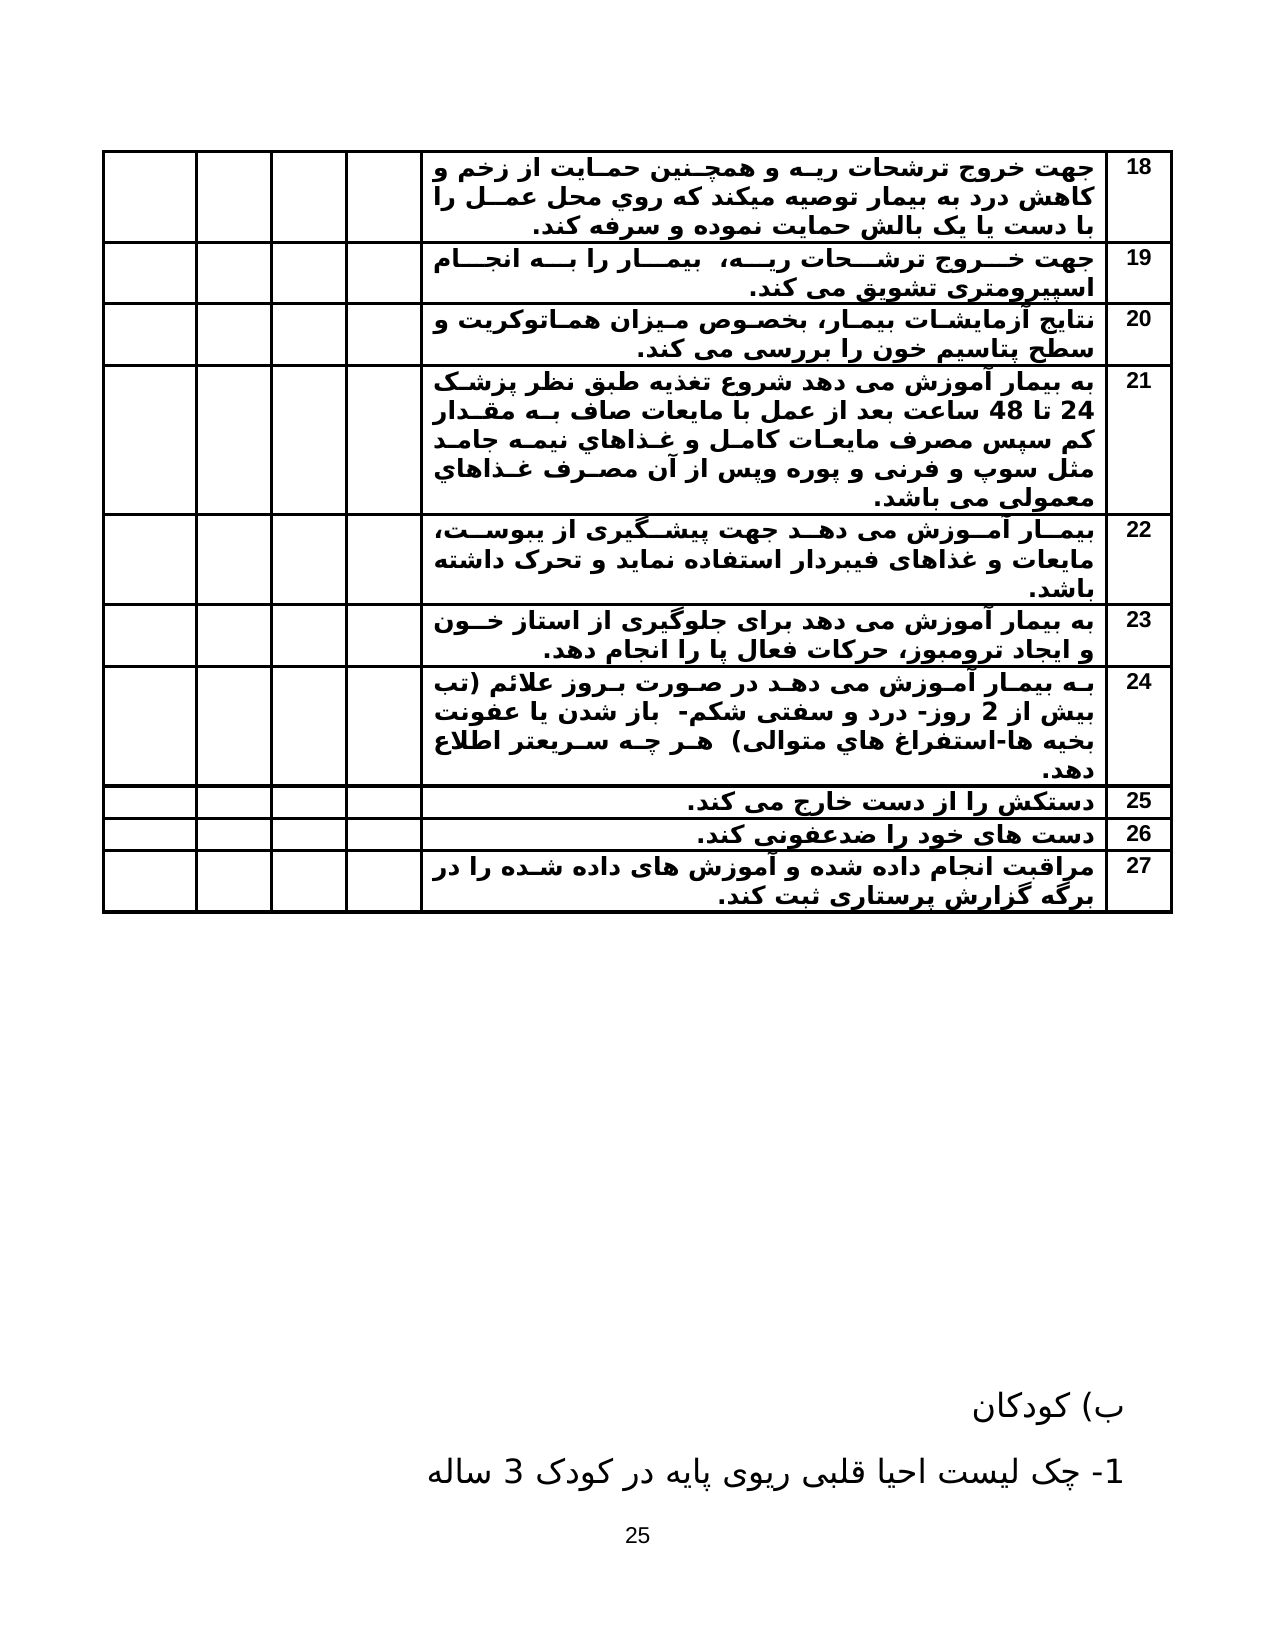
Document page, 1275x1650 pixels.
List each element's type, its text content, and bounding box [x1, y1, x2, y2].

table_cell [198, 244, 270, 302]
table_cell [273, 153, 345, 241]
table_cell 25 [1108, 788, 1170, 817]
table_cell [105, 820, 195, 849]
table_cell [273, 244, 345, 302]
table_cell 24 [1108, 668, 1170, 784]
table_cell جهت خروج ترشحات ریه و همچنین حمایت از زخم و کاهش درد به بیمار توصیه میکند که روي محل عمل را با دست یا یک بالش حمایت نموده و سرفه کند. [423, 153, 1105, 241]
table_cell [105, 788, 195, 817]
table_cell [273, 852, 345, 910]
table_cell 26 [1108, 820, 1170, 849]
table_cell [348, 305, 420, 363]
table_cell [273, 788, 345, 817]
table_cell [348, 820, 420, 849]
table_cell [198, 852, 270, 910]
table_cell بیمار آموزش می دهد جهت پیشگیری از یبوست، مایعات و غذاهای فیبردار استفاده نماید و تحرک داشته باشد. [423, 516, 1105, 603]
table_cell [105, 606, 195, 664]
table_cell [105, 305, 195, 363]
table_cell [348, 606, 420, 664]
table_cell 27 [1108, 852, 1170, 910]
table_cell 18 [1108, 153, 1170, 241]
table_cell [198, 367, 270, 512]
table_cell [273, 820, 345, 849]
table_cell [348, 367, 420, 512]
table_cell [105, 516, 195, 603]
table_cell [198, 788, 270, 817]
table_cell [198, 305, 270, 363]
table_cell [273, 668, 345, 784]
table_cell به بیمار آموزش می دهد شروع تغذیه طبق نظر پزشک 24 تا 48 ساعت بعد از عمل با مایعات صاف به مقدار کم سپس مصرف مایعات کامل و غذاهاي نیمه جامد مثل سوپ و فرنی و پوره وپس از آن مصرف غذاهاي معمولی می باشد. [423, 367, 1105, 512]
table_cell [198, 668, 270, 784]
table_cell [273, 305, 345, 363]
table_cell [348, 668, 420, 784]
table_cell [348, 788, 420, 817]
table_cell [198, 606, 270, 664]
table_cell [348, 153, 420, 241]
table_cell [105, 244, 195, 302]
table_cell [273, 516, 345, 603]
text ب) کودکان [150, 1387, 1125, 1426]
table_cell 20 [1108, 305, 1170, 363]
table_cell [105, 668, 195, 784]
table_cell [198, 516, 270, 603]
table_cell [348, 244, 420, 302]
table_cell [105, 153, 195, 241]
table_cell 23 [1108, 606, 1170, 664]
table_cell دستکش را از دست خارج می کند. [423, 788, 1105, 817]
table_cell [198, 153, 270, 241]
table_cell جهت خروج ترشحات ریه، بیمار را به انجام اسپیرومتری تشویق می کند. [423, 244, 1105, 302]
table_cell 19 [1108, 244, 1170, 302]
table_cell 21 [1108, 367, 1170, 512]
table_cell [105, 367, 195, 512]
table_cell [348, 516, 420, 603]
table_cell دست های خود را ضدعفونی کند. [423, 820, 1105, 849]
text 1- چک لیست احیا قلبی ریوی پایه در کودک 3 ساله [150, 1452, 1125, 1491]
table_cell [105, 852, 195, 910]
table_cell [348, 852, 420, 910]
table_cell [198, 820, 270, 849]
table_cell به بیمار آموزش می دهد برای جلوگیری از استاز خون و ایجاد ترومبوز، حرکات فعال پا را انجام دهد. [423, 606, 1105, 664]
table_cell نتایج آزمایشات بیمار، بخصوص میزان هماتوکریت و سطح پتاسیم خون را بررسی می کند. [423, 305, 1105, 363]
table_cell [273, 606, 345, 664]
table_cell 22 [1108, 516, 1170, 603]
table_cell [273, 367, 345, 512]
table_cell به بیمار آموزش می دهد در صورت بروز علائم (تب بیش از 2 روز- درد و سفتی شکم- باز شدن یا عفونت بخیه ها-استفراغ هاي متوالی) هر چه سریعتر اطلاع دهد. [423, 668, 1105, 784]
table_cell مراقبت انجام داده شده و آموزش های داده شده را در برگه گزارش پرستاری ثبت کند. [423, 852, 1105, 910]
